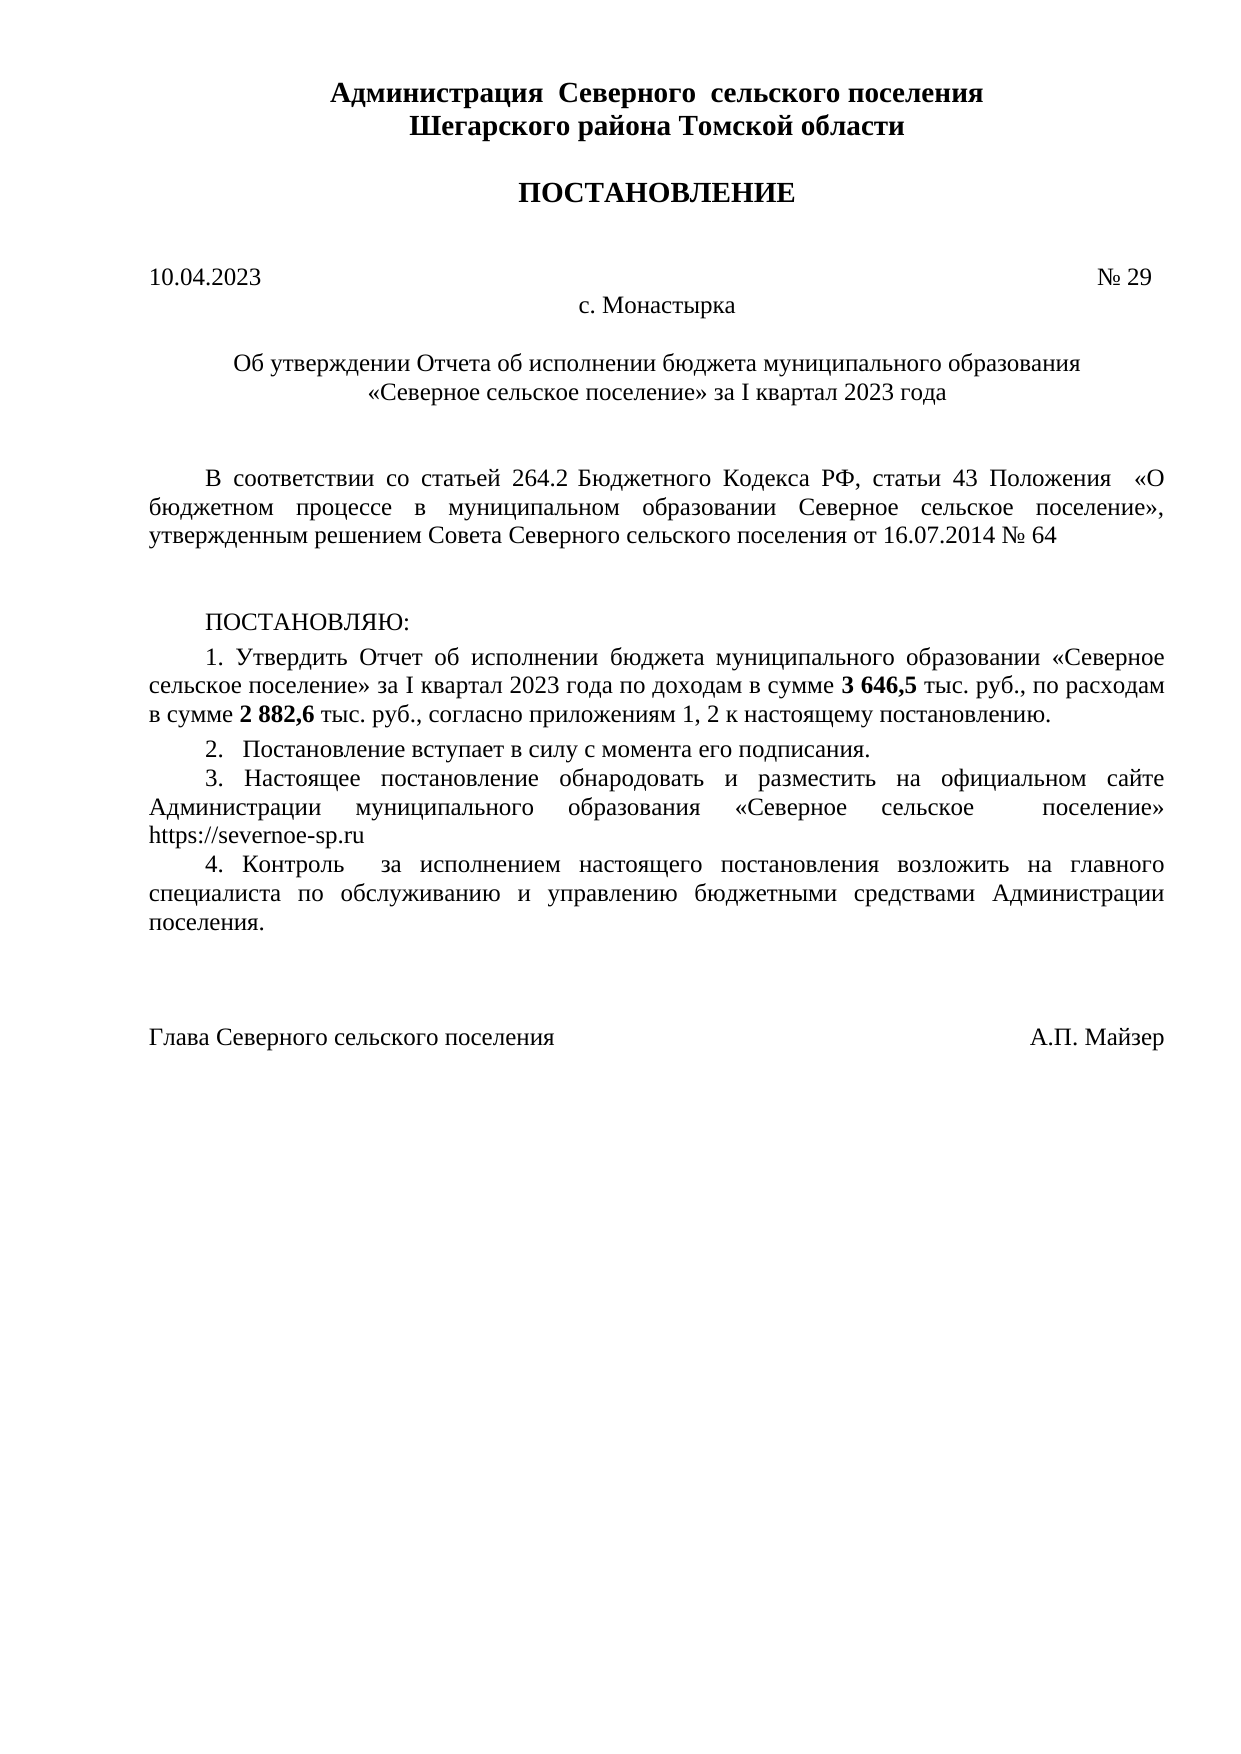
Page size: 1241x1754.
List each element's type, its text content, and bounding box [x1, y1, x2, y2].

text 4. Контроль за исполнением настоящего постановления возложить на главного специалиста по обслуживанию и управлению бюджетными средствами Администрации поселения. [149, 849, 1165, 936]
text «Северное сельское поселение» за I квартал 2023 года [149, 377, 1165, 406]
text ПОСТАНОВЛЯЮ: [131, 607, 1165, 636]
text 2. Постановление вступает в силу с момента его подписания. [149, 734, 1165, 763]
text 1. Утвердить Отчет об исполнении бюджета муниципального образовании «Северное сельское поселение» за I квартал 2023 года по доходам в сумме 3 646,5 тыс. руб., по расходам в сумме 2 882,6 тыс. руб., согласно приложениям 1, 2 к настоящему постановлению. [149, 642, 1165, 728]
text ПОСТАНОВЛЕНИЕ [149, 176, 1165, 209]
text 10.04.2023 № 29 [149, 262, 1165, 291]
text Администрация Северного сельского поселения [149, 75, 1165, 108]
subtitle Глава Северного сельского поселения А.П. Майзер [149, 1022, 1165, 1051]
text 3. Настоящее постановление обнародовать и разместить на официальном сайте Администрации муниципального образования «Северное сельское поселение» https://severnoe-sp.ru [149, 763, 1165, 849]
text В соответствии со статьей 264.2 Бюджетного Кодекса РФ, статьи 43 Положения «О бюджетном процессе в муниципальном образовании Северное сельское поселение», утвержденным решением Совета Северного сельского поселения от 16.07.2014 № 64 [149, 463, 1165, 549]
text Об утверждении Отчета об исполнении бюджета муниципального образования [149, 348, 1165, 377]
text Шегарского района Томской области [149, 108, 1165, 142]
text с. Монастырка [149, 291, 1165, 319]
